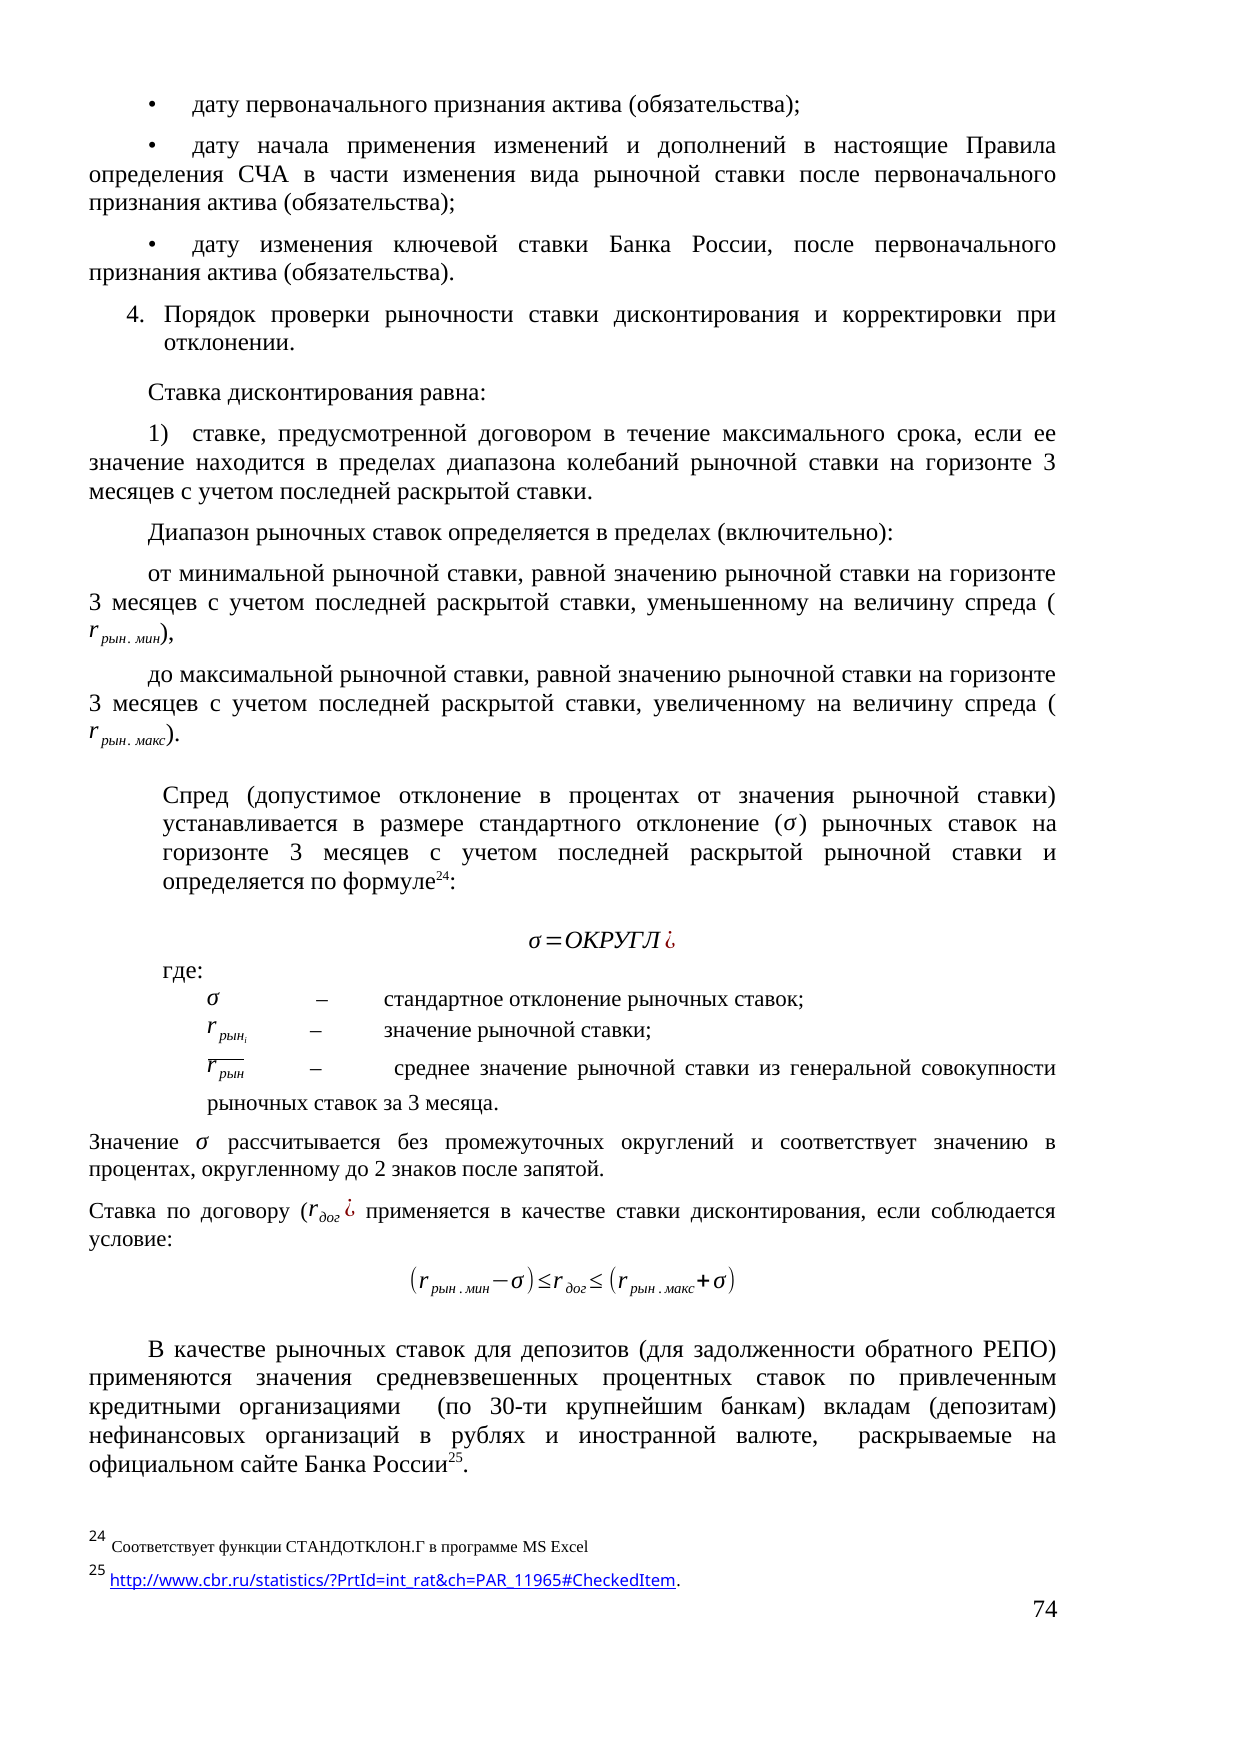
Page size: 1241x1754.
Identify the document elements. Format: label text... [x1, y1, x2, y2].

text от минимальной рыночной ставки, равной значению рыночной ставки на горизонте 3 месяцев с учетом последней раскрытой ставки, уменьшенному на величину спреда (), [89, 558, 1057, 647]
text – среднее значение рыночной ставки из генеральной совокупности рыночных ставок за 3 месяца. [207, 1051, 1057, 1115]
text Ставка дисконтирования равна: [89, 377, 1057, 406]
text • дату изменения ключевой ставки Банка России, после первоначального признания актива (обязательства). [89, 229, 1057, 286]
text • дату начала применения изменений и дополнений в настоящие Правила определения СЧА в части изменения вида рыночной ставки после первоначального признания актива (обязательства); [89, 130, 1057, 216]
text – значение рыночной ставки; [207, 1012, 1057, 1051]
text 1) ставке, предусмотренной договором в течение максимального срока, если ее значение находится в пределах диапазона колебаний рыночной ставки на горизонте 3 месяцев с учетом последней раскрытой ставки. [89, 418, 1057, 504]
text Спред (допустимое отклонение в процентах от значения рыночной ставки) устанавливается в размере стандартного отклонение () рыночных ставок на горизонте 3 месяцев с учетом последней раскрытой рыночной ставки и определяется по формуле: [162, 780, 1057, 895]
text где: [162, 955, 1057, 983]
list Порядок проверки рыночности ставки дисконтирования и корректировки при отклонении. [126, 299, 1057, 356]
text В качестве рыночных ставок для депозитов (для задолженности обратного РЕПО) применяются значения средневзвешенных процентных ставок по привлеченным кредитными организациями (по 30-ти крупнейшим банкам) вкладам (депозитам) нефинансовых организаций в рублях и иностранной валюте, раскрываемые на официальном сайте Банка России. [89, 1334, 1057, 1477]
text до максимальной рыночной ставки, равной значению рыночной ставки на горизонте 3 месяцев с учетом последней раскрытой ставки, увеличенному на величину спреда (). [89, 659, 1057, 748]
text Диапазон рыночных ставок определяется в пределах (включительно): [89, 517, 1057, 546]
text • дату первоначального признания актива (обязательства); [89, 89, 1057, 117]
text – стандартное отклонение рыночных ставок; [207, 983, 1057, 1012]
text Ставка по договору ( применяется в качестве ставки дисконтирования, если соблюдается условие: [89, 1194, 1057, 1252]
text Значение рассчитывается без промежуточных округлений и соответствует значению в процентах, округленному до 2 знаков после запятой. [89, 1128, 1057, 1182]
